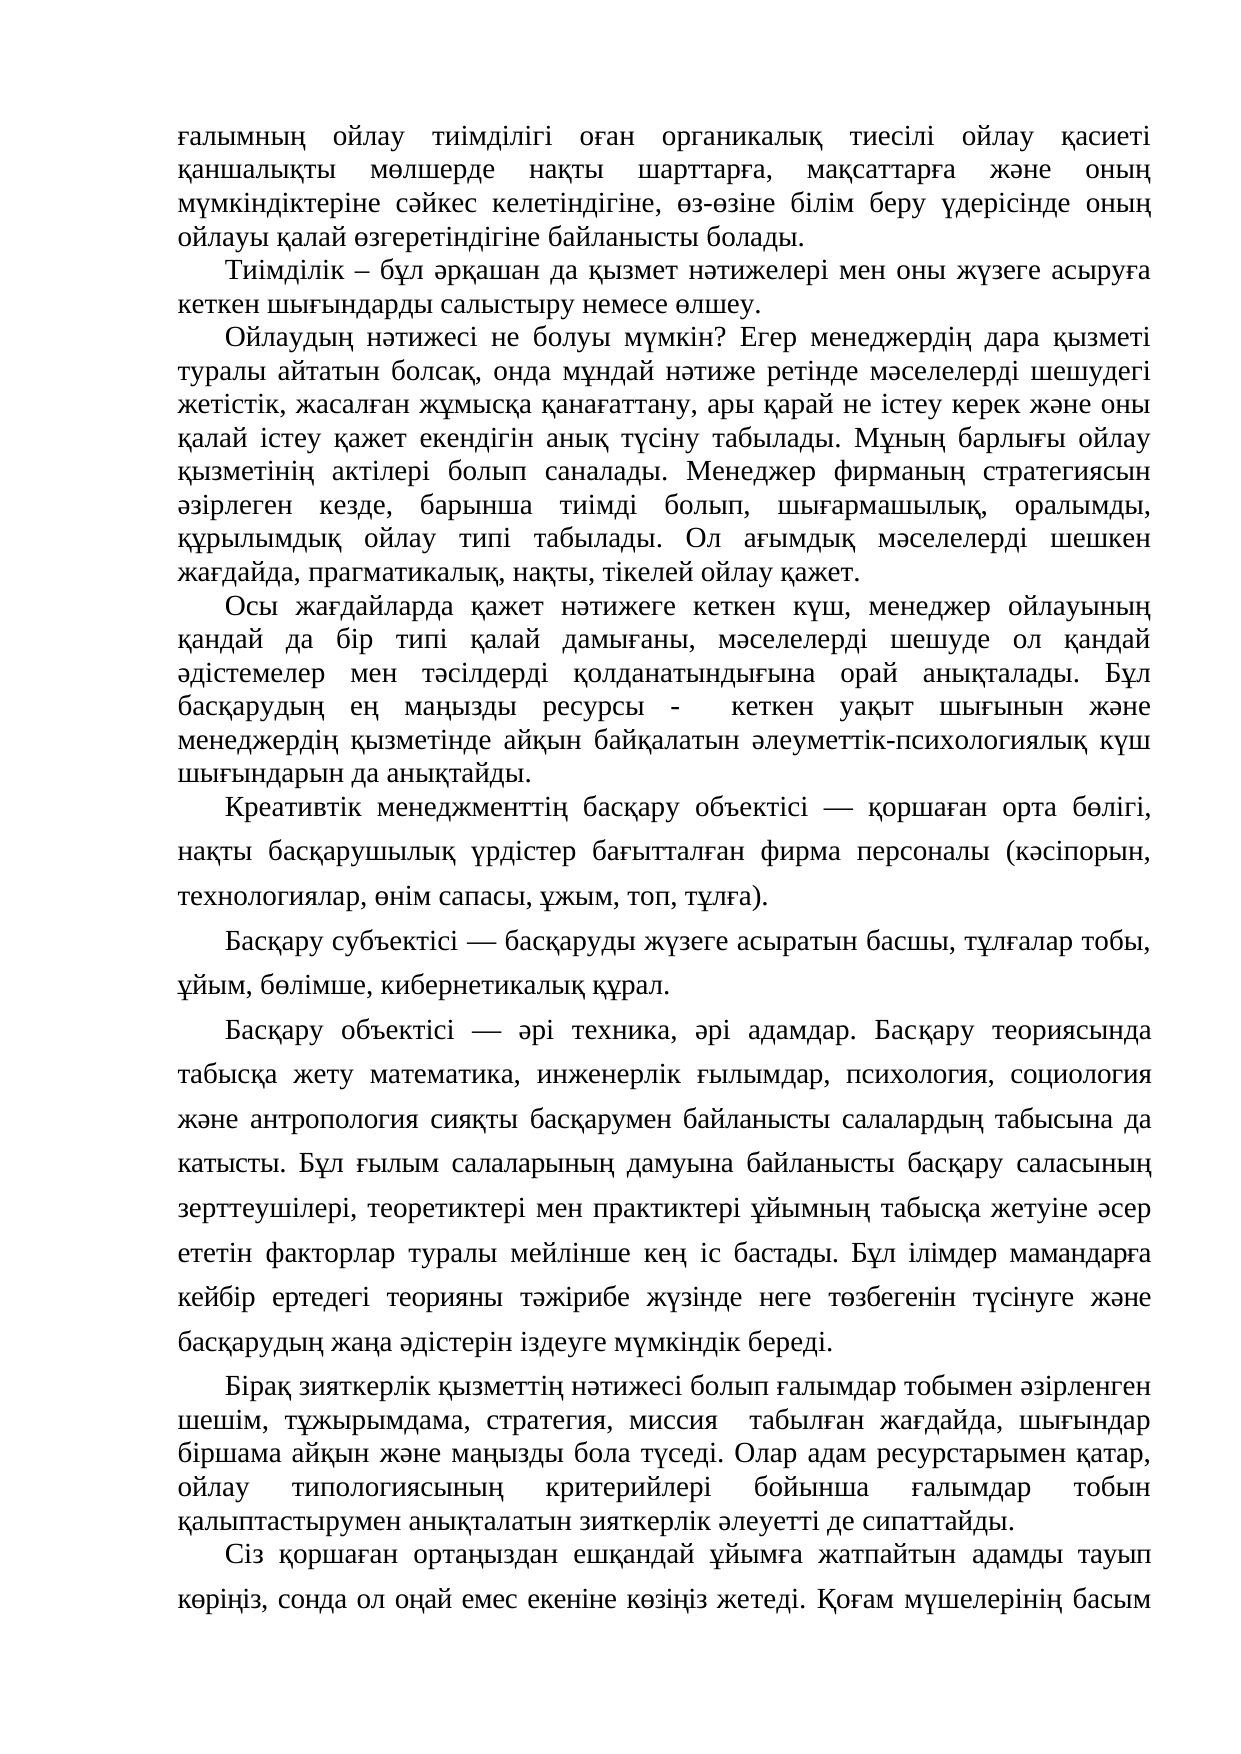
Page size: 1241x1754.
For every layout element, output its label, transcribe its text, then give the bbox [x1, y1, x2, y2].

text Креативтік менеджменттің басқару объектісі — қоршаған орта бөлігі, нақты басқарушылық үрдістер бағытталған фирма персоналы (кәсіпорын, технологиялар, өнім сапасы, ұжым, топ, тұлға). [177, 789, 1152, 912]
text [177, 1536, 1152, 1614]
text Тиімділік – бұл әрқашан да қызмет нәтижелері мен оны жүзеге асыруға кеткен шығындарды салыстыру немесе өлшеу. [177, 252, 1152, 319]
text Осы жағдайларда қажет нәтижеге кеткен күш, менеджер ойлауының қандай да бір типі қалай дамығаны, мәселелерді шешуде ол қандай әдістемелер мен тәсілдерді қолданатындығына орай анықталады. Бұл басқарудың ең маңызды ресурсы - кеткен уақыт шығынын және менеджердің қызметінде айқын байқалатын әлеуметтік-психологиялық күш шығындарын да анықтайды. [177, 588, 1152, 789]
text Ойлаудың нәтижесі не болуы мүмкін? Егер менеджердің дара қызметі туралы айтатын болсақ, онда мұндай нәтиже ретінде мәселелерді шешудегі жетістік, жасалған жұмысқа қанағаттану, ары қарай не істеу керек және оны қалай істеу қажет екендігін анық түсіну табылады. Мұның барлығы ойлау қызметінің актілері болып саналады. Менеджер фирманың стратегиясын әзірлеген кезде, барынша тиімді болып, шығармашылық, оралымды, құрылымдық ойлау типі табылады. Ол ағымдық мәселелерді шешкен жағдайда, прагматикалық, нақты, тікелей ойлау қажет. [177, 319, 1152, 588]
text Бірақ зияткерлік қызметтің нәтижесі болып ғалымдар тобымен әзірленген шешім, тұжырымдама, стратегия, миссия табылған жағдайда, шығындар біршама айқын және маңызды бола түседі. Олар адам ресурстарымен қатар, ойлау типологиясының критерийлері бойынша ғалымдар тобын қалыптастырумен анықталатын зияткерлік әлеуетті де сипаттайды. [177, 1368, 1152, 1536]
text Басқару субъектісі — басқаруды жүзеге асыратын басшы, тұлғалар тобы, ұйым, бөлімше, кибернетикалық құрал. [177, 923, 1152, 1001]
text Басқару объектісі — әрі техника, әрі адамдар. Басқару теориясында табысқа жету математика, инженерлік ғылымдар, психология, социология және антропология сияқты басқарумен байланысты салалардың табысына да катысты. Бұл ғылым салаларының дамуына байланысты басқару саласының зерттеушілері, теоретиктері мен практиктері ұйымның табысқа жетуіне әсер ететін факторлар туралы мейлінше кең іс бастады. Бұл ілімдер мамандарға кейбір ертедегі теорияны тәжірибе жүзінде неге төзбегенін түсінуге және басқарудың жаңа әдістерін іздеуге мүмкіндік береді. [177, 1012, 1152, 1357]
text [177, 118, 1152, 252]
